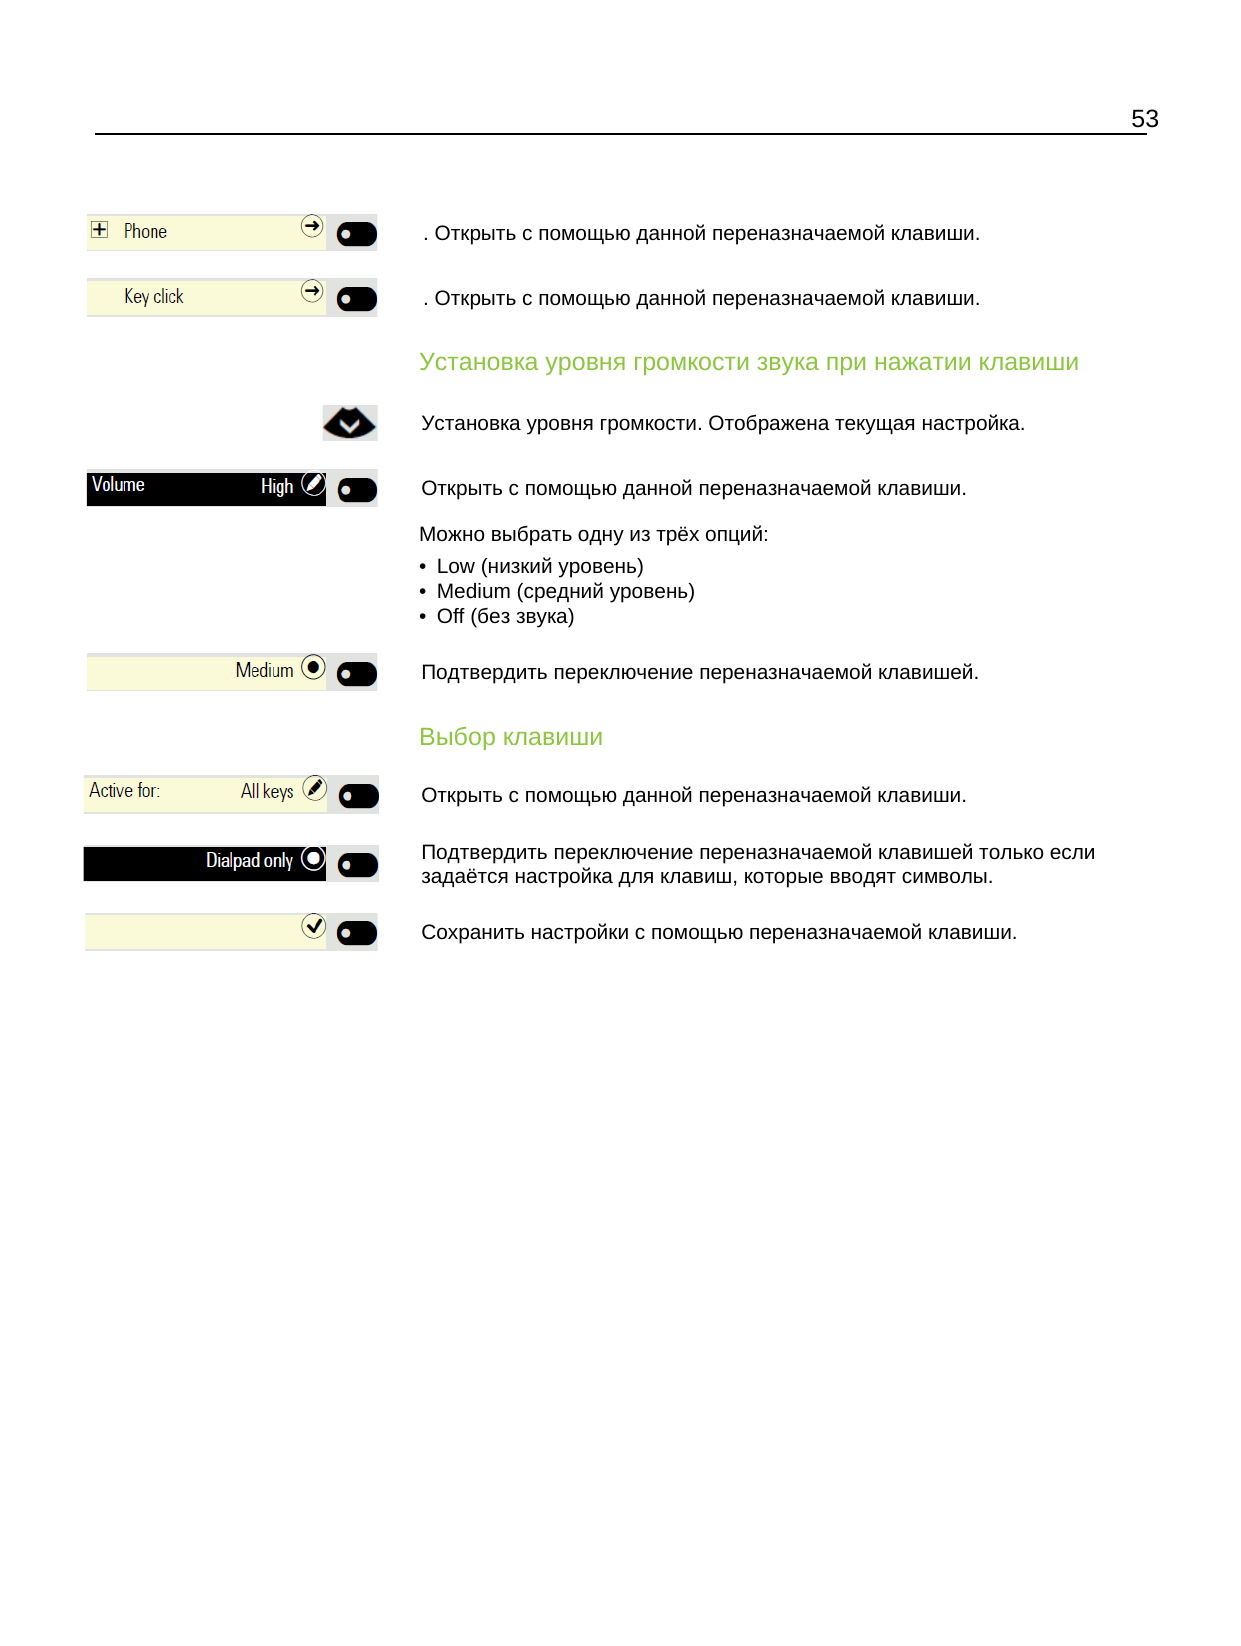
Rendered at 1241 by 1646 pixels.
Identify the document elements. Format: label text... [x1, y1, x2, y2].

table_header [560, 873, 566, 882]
subtitle 53 [83, 104, 1159, 132]
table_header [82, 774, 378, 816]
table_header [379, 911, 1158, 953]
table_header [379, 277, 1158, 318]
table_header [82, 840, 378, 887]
subtitle Установка уровня громкости звука при нажатии клавиши [419, 347, 1159, 376]
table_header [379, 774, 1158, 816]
picture [322, 405, 378, 441]
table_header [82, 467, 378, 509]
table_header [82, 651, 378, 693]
picture [83, 845, 379, 882]
picture [86, 469, 378, 507]
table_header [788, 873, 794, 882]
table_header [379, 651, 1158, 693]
list Medium (средний уровень) [419, 578, 1159, 602]
picture [83, 775, 379, 814]
text Можно выбрать одну из трёх опций: [419, 522, 1159, 546]
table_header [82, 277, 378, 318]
picture [87, 214, 378, 251]
list Low (низкий уровень) [419, 553, 1159, 577]
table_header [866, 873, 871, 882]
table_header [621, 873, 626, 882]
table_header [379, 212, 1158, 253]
subtitle Выбор клавиши [419, 721, 1159, 750]
picture [85, 913, 378, 951]
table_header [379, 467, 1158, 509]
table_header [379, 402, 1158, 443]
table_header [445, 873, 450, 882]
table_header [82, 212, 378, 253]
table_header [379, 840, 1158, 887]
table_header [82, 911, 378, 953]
picture [87, 653, 378, 691]
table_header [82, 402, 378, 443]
picture [87, 278, 378, 317]
list Off (без звука) [419, 603, 1159, 627]
